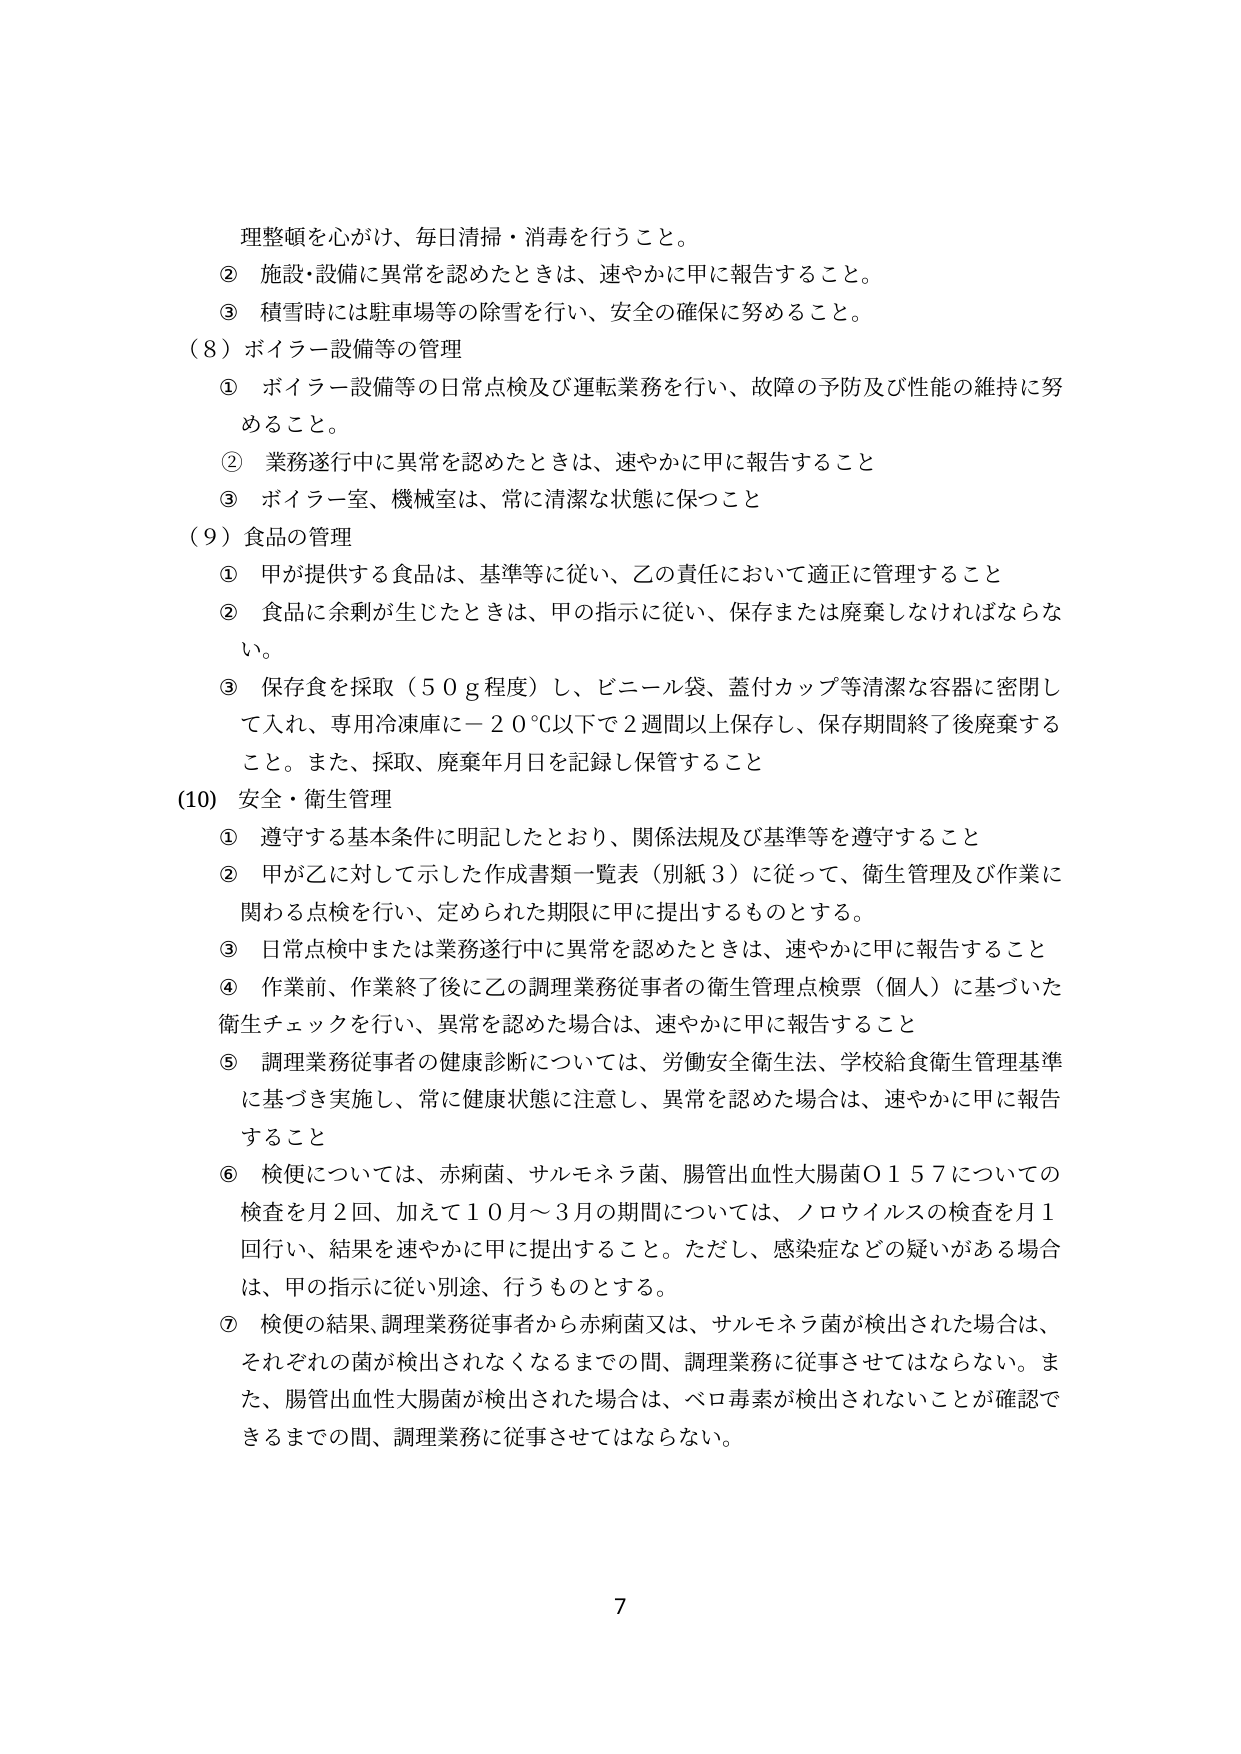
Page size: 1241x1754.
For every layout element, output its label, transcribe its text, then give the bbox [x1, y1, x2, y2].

subtitle ① 遵守する基本条件に明記したとおり、関係法規及び基準等を遵守すること [219, 817, 1063, 854]
subtitle ① 甲が提供する食品は、基準等に従い、乙の責任において適正に管理すること [219, 554, 1063, 592]
subtitle (10) 安全・衛生管理 [177, 779, 1063, 817]
subtitle （８）ボイラー設備等の管理 [177, 329, 1063, 367]
subtitle 理整頓を心がけ、毎日清掃・消毒を行うこと。 [241, 217, 1063, 254]
subtitle ② 施設･設備に異常を認めたときは、速やかに甲に報告すること。 [219, 254, 1063, 292]
subtitle ⑥ 検便については、赤痢菌、サルモネラ菌、腸管出血性大腸菌Ｏ１５７についての検査を月２回、加えて１０月～３月の期間については、ノロウイルスの検査を月１回行い、結果を速やかに甲に提出すること。ただし、感染症などの疑いがある場合は、甲の指示に従い別途、行うものとする。 [219, 1154, 1063, 1304]
subtitle ② 業務遂行中に異常を認めたときは、速やかに甲に報告すること [177, 442, 1063, 479]
subtitle ② 甲が乙に対して示した作成書類一覧表（別紙３）に従って、衛生管理及び作業に関わる点検を行い、定められた期限に甲に提出するものとする。 [219, 854, 1063, 929]
subtitle ③ ボイラー室、機械室は、常に清潔な状態に保つこと [219, 479, 1063, 517]
subtitle ② 食品に余剰が生じたときは、甲の指示に従い、保存または廃棄しなければならない。 [219, 592, 1063, 667]
subtitle ⑦ 検便の結果､調理業務従事者から赤痢菌又は、サルモネラ菌が検出された場合は、それぞれの菌が検出されなくなるまでの間、調理業務に従事させてはならない。また、腸管出血性大腸菌が検出された場合は、ベロ毒素が検出されないことが確認できるまでの間、調理業務に従事させてはならない。 [219, 1304, 1063, 1454]
subtitle ⑤ 調理業務従事者の健康診断については、労働安全衛生法、学校給食衛生管理基準に基づき実施し、常に健康状態に注意し、異常を認めた場合は、速やかに甲に報告すること [219, 1042, 1063, 1154]
subtitle ① ボイラー設備等の日常点検及び運転業務を行い、故障の予防及び性能の維持に努めること。 [219, 367, 1063, 442]
subtitle ④ 作業前、作業終了後に乙の調理業務従事者の衛生管理点検票（個人）に基づいた衛生チェックを行い、異常を認めた場合は、速やかに甲に報告すること [219, 967, 1063, 1042]
subtitle ③ 積雪時には駐車場等の除雪を行い、安全の確保に努めること。 [219, 292, 1063, 329]
subtitle ③ 保存食を採取（５０ｇ程度）し、ビニール袋、蓋付カップ等清潔な容器に密閉して入れ、専用冷凍庫に－２０℃以下で２週間以上保存し、保存期間終了後廃棄すること。また、採取、廃棄年月日を記録し保管すること [219, 667, 1063, 779]
subtitle ③ 日常点検中または業務遂行中に異常を認めたときは、速やかに甲に報告すること [219, 929, 1063, 967]
subtitle （９）食品の管理 [177, 517, 1063, 554]
